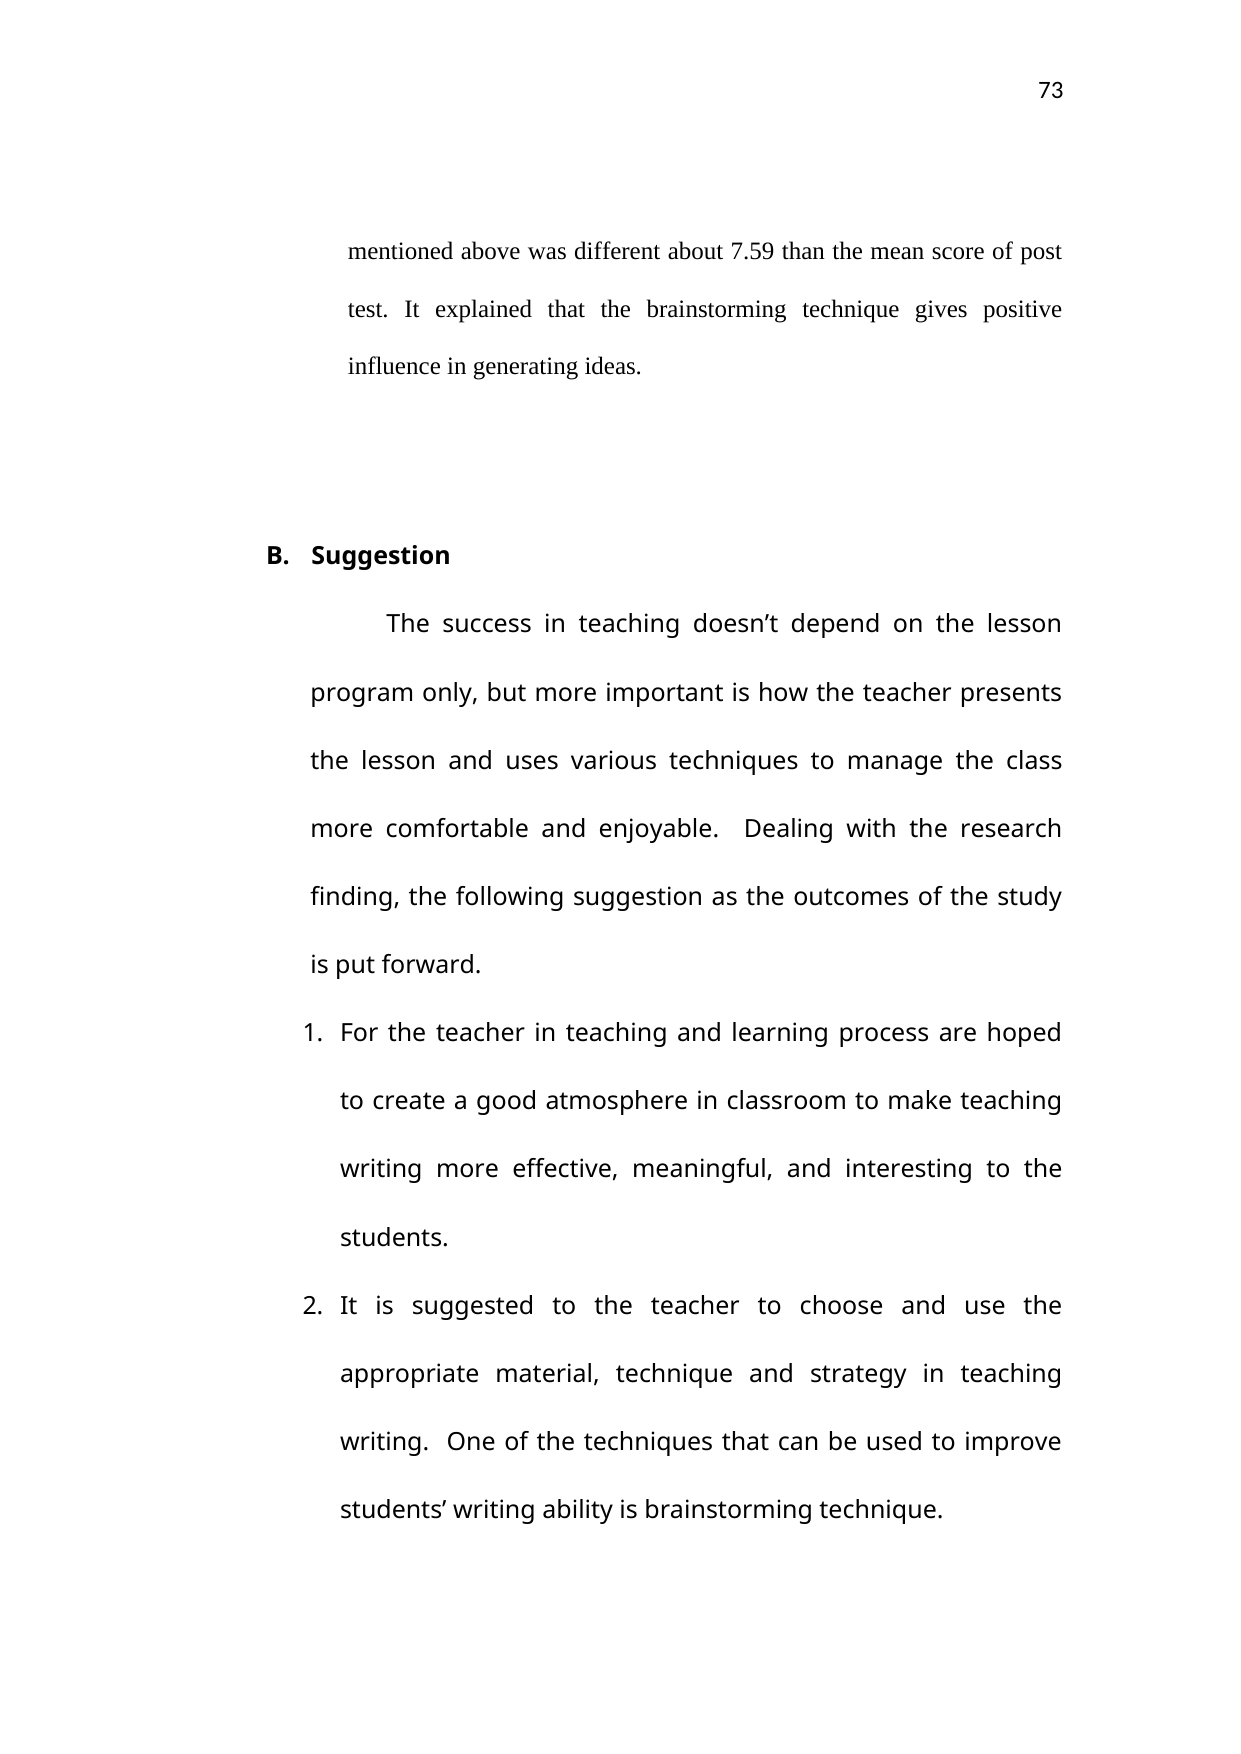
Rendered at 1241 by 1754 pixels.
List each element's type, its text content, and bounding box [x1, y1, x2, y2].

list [310, 236, 1063, 380]
list For the teacher in teaching and learning process are hoped to create a good atmosphere in classroom to make teaching writing more effective, meaningful, and interesting to the students. [302, 1015, 1063, 1253]
list It is suggested to the teacher to choose and use the appropriate material, technique and strategy in teaching writing. One of the techniques that can be used to improve students’ writing ability is brainstorming technique. [302, 1287, 1063, 1526]
list Suggestion [236, 538, 1063, 572]
list The success in teaching doesn’t depend on the lesson program only, but more important is how the teacher presents the lesson and uses various techniques to manage the class more comfortable and enjoyable. Dealing with the research finding, the following suggestion as the outcomes of the study is put forward. [310, 606, 1063, 981]
